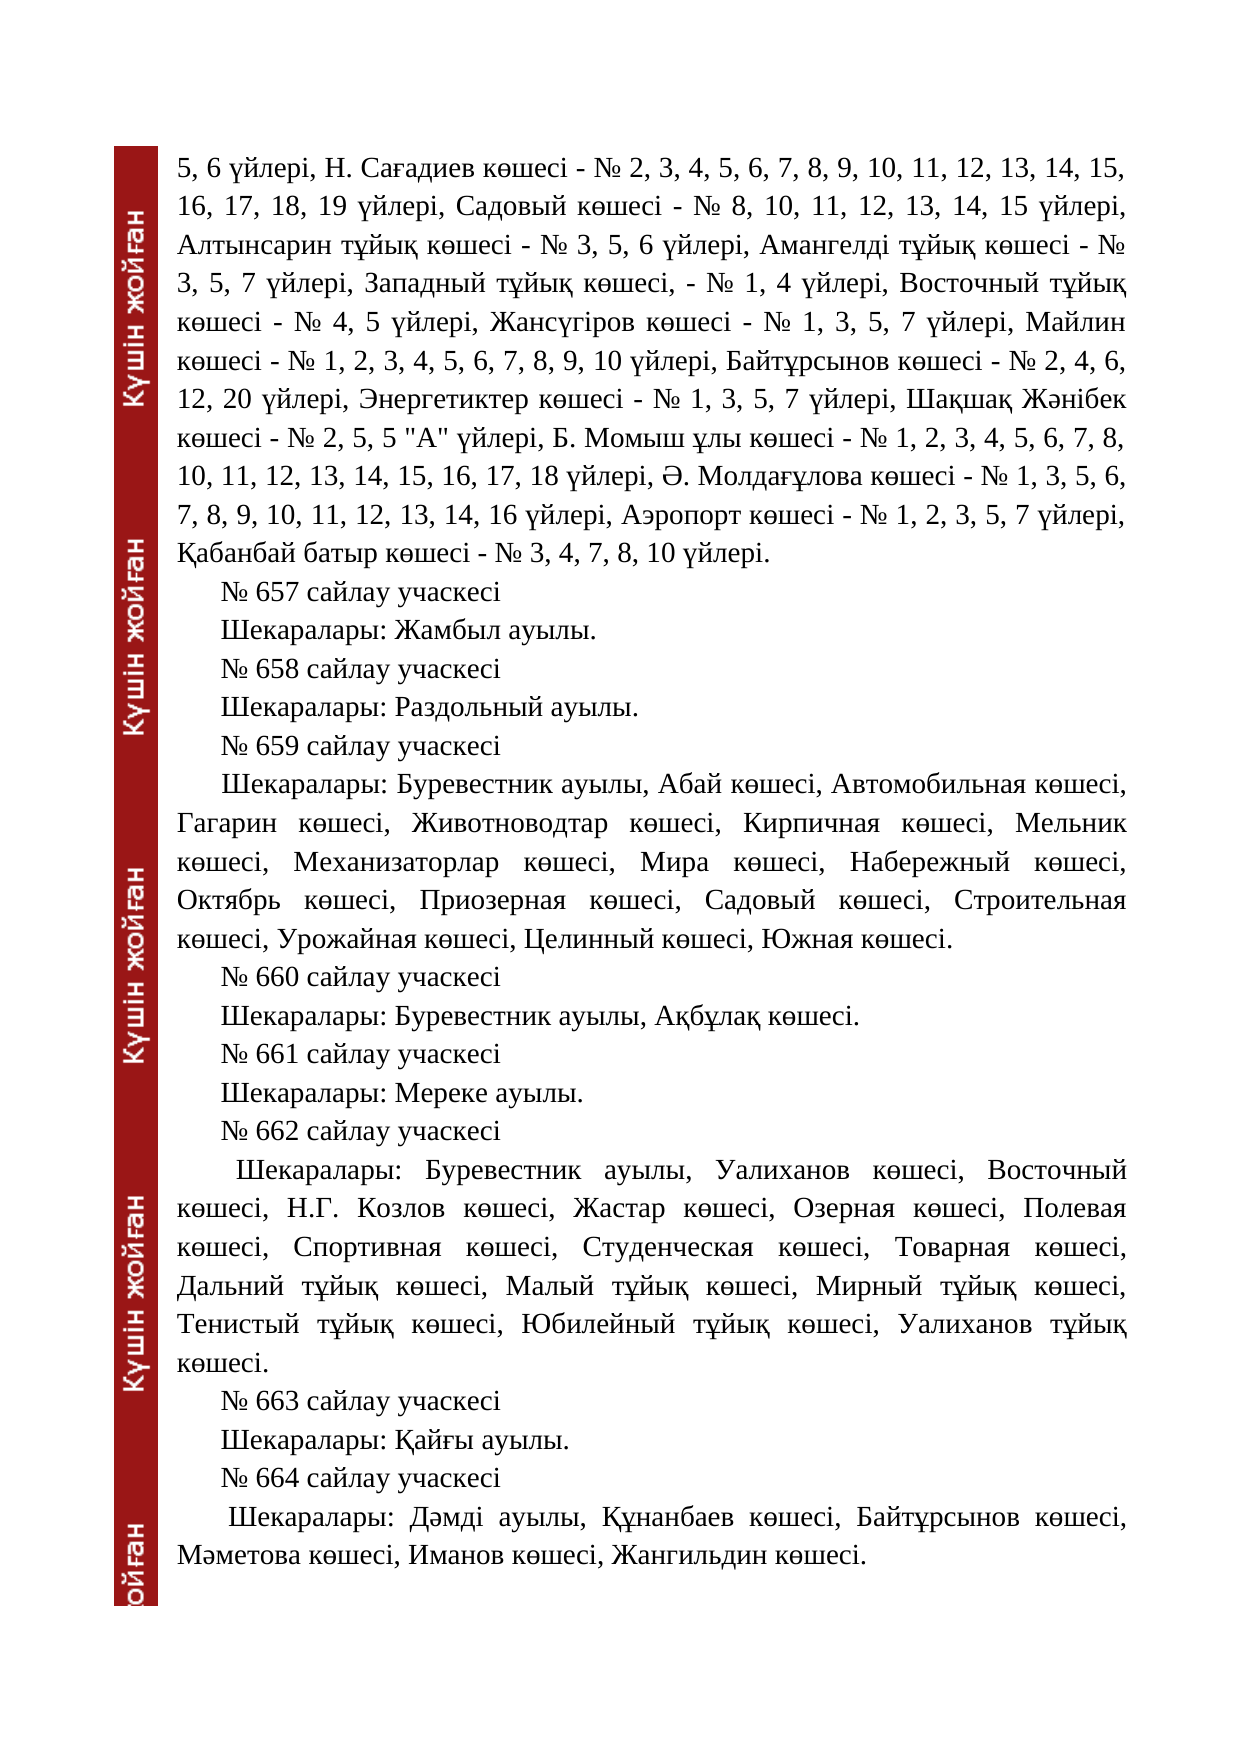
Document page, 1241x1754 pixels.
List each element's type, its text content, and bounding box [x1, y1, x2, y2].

text № 662 сайлау учаскесі [112, 1113, 1128, 1147]
text Шекаралары: Мереке ауылы. [112, 1075, 1128, 1108]
picture [114, 1378, 158, 1383]
text Шекаралары: Буревестник ауылы, Ақбұлақ көшесі. [112, 998, 1128, 1031]
picture [114, 762, 158, 767]
picture [114, 1417, 158, 1422]
picture [114, 1070, 158, 1075]
text № 660 сайлау учаскесі [112, 959, 1128, 993]
text Шекаралары: Раздольный ауылы. [112, 689, 1128, 723]
picture [114, 684, 158, 689]
text Шекаралары: Дәмді ауылы, Құнанбаев көшесі, Байтұрсынов көшесі, Мәметова көшесі, Иманов көшесі, Жангильдин көшесі. [112, 1499, 1128, 1571]
text № 658 сайлау учаскесі [112, 651, 1128, 684]
picture [114, 954, 158, 959]
picture [114, 723, 158, 728]
picture [114, 646, 158, 651]
text № 659 сайлау учаскесі [112, 728, 1128, 762]
text Шекаралары: Буревестник ауылы, Уалиханов көшесі, Восточный көшесі, Н.Г. Козлов көшесі, Жастар көшесі, Озерная көшесі, Полевая көшесі, Спортивная көшесі, Студенческая көшесі, Товарная көшесі, Дальний тұйық көшесі, Малый тұйық көшесі, Мирный тұйық көшесі, Тенистый тұйық көшесі, Юбилейный тұйық көшесі, Уалиханов тұйық көшесі. [112, 1152, 1128, 1378]
text Шекаралары: Буревестник ауылы, Абай көшесі, Автомобильная көшесі, Гагарин көшесі, Животноводтар көшесі, Кирпичная көшесі, Мельник көшесі, Механизаторлар көшесі, Мира көшесі, Набережный көшесі, Октябрь көшесі, Приозерная көшесі, Садовый көшесі, Строительная көшесі, Урожайная көшесі, Целинный көшесі, Южная көшесі. [112, 767, 1128, 954]
text Шекаралары: Жамбыл ауылы. [112, 612, 1128, 646]
text № 661 сайлау учаскесі [112, 1036, 1128, 1070]
picture [114, 1031, 158, 1036]
picture [114, 569, 158, 574]
text № 664 сайлау учаскесі [112, 1460, 1128, 1494]
text № 663 сайлау учаскесі [112, 1383, 1128, 1417]
picture [114, 607, 158, 612]
picture [114, 146, 158, 150]
picture [114, 1494, 158, 1499]
picture [114, 1455, 158, 1460]
picture [114, 1108, 158, 1113]
text Шекаралары: Қайғы ауылы. [112, 1422, 1128, 1455]
picture [114, 1147, 158, 1152]
picture [114, 993, 158, 998]
picture [114, 1571, 158, 1606]
text № 657 сайлау учаскесі [112, 574, 1128, 607]
